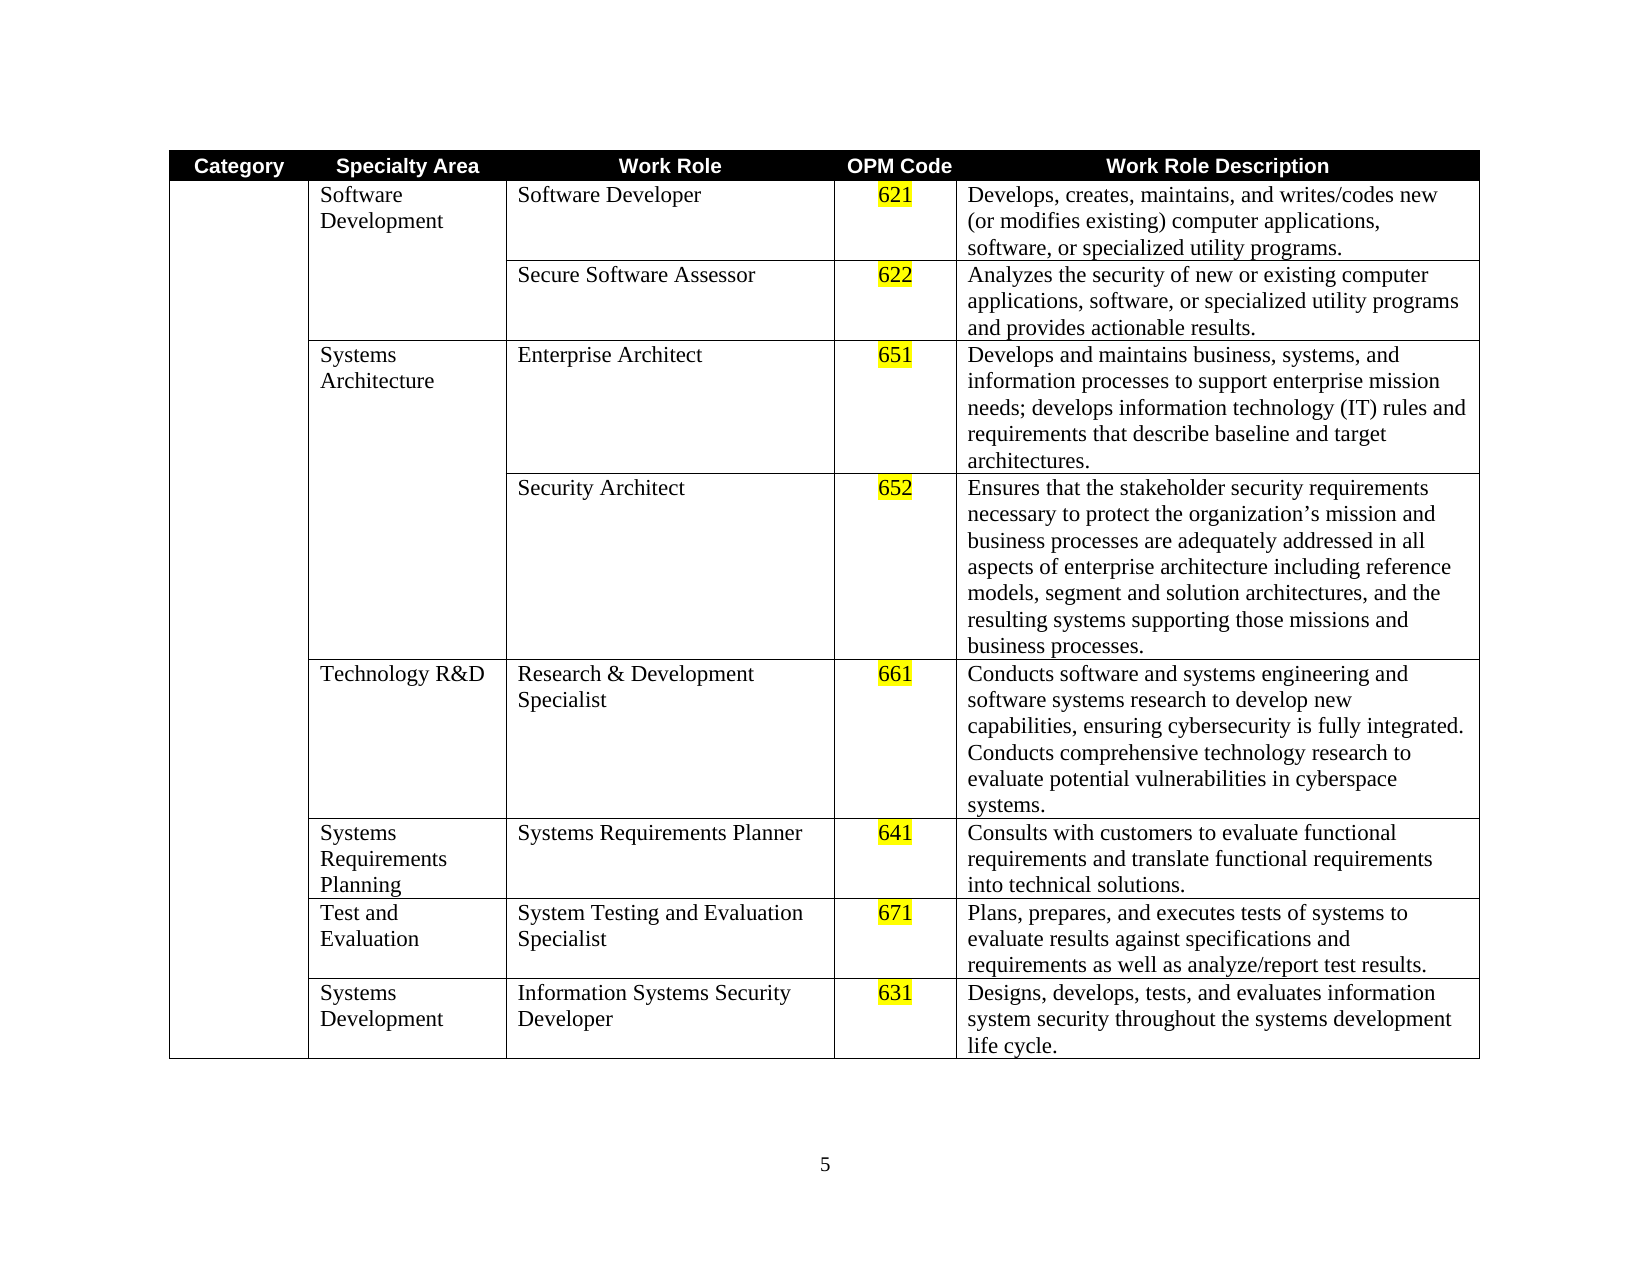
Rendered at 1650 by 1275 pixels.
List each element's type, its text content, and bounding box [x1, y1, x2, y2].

table_cell Software Developer [507, 181, 834, 260]
table_cell System Testing and Evaluation Specialist [507, 899, 834, 978]
table_cell 621 [835, 181, 956, 260]
table_header Work Role [507, 151, 834, 180]
table_cell Plans, prepares, and executes tests of systems to evaluate results against specifications and requirements as well as analyze/report test results. [957, 899, 1479, 978]
table_cell Analyzes the security of new or existing computer applications, software, or specialized utility programs and provides actionable results. [957, 261, 1479, 340]
table_cell Technology R&D [309, 660, 506, 818]
table_cell Develops and maintains business, systems, and information processes to support enterprise mission needs; develops information technology (IT) rules and requirements that describe baseline and target architectures. [957, 341, 1479, 473]
table_cell 671 [835, 899, 956, 978]
table_cell Software Development [309, 181, 506, 340]
table_cell 661 [835, 660, 956, 818]
table_cell Systems Requirements Planner [507, 819, 834, 898]
table_cell Systems Requirements Planning [309, 819, 506, 898]
table_cell 631 [835, 979, 956, 1058]
table_cell Research & Development Specialist [507, 660, 834, 818]
table_cell Information Systems Security Developer [507, 979, 834, 1058]
table_header Work Role Description [957, 151, 1479, 180]
table_header Category [170, 151, 308, 180]
table_cell 651 [835, 341, 956, 473]
table_cell Systems Architecture [309, 341, 506, 658]
table_cell Consults with customers to evaluate functional requirements and translate functional requirements into technical solutions. [957, 819, 1479, 898]
table_cell Security Architect [507, 474, 834, 658]
table_cell Develops, creates, maintains, and writes/codes new (or modifies existing) computer applications, software, or specialized utility programs. [957, 181, 1479, 260]
table_cell 622 [835, 261, 956, 340]
table_cell Systems Development [309, 979, 506, 1058]
table_header OPM Code [835, 151, 956, 180]
table_cell 652 [835, 474, 956, 658]
table_cell Designs, develops, tests, and evaluates information system security throughout the systems development life cycle. [957, 979, 1479, 1058]
table_cell Ensures that the stakeholder security requirements necessary to protect the organization’s mission and business processes are adequately addressed in all aspects of enterprise architecture including reference models, segment and solution architectures, and the resulting systems supporting those missions and business processes. [957, 474, 1479, 658]
table_cell Test and Evaluation [309, 899, 506, 978]
table_header Specialty Area [309, 151, 506, 180]
table_cell Secure Software Assessor [507, 261, 834, 340]
table_cell 641 [835, 819, 956, 898]
table_cell Enterprise Architect [507, 341, 834, 473]
table_cell Conducts software and systems engineering and software systems research to develop new capabilities, ensuring cybersecurity is fully integrated. Conducts comprehensive technology research to evaluate potential vulnerabilities in cyberspace systems. [957, 660, 1479, 818]
